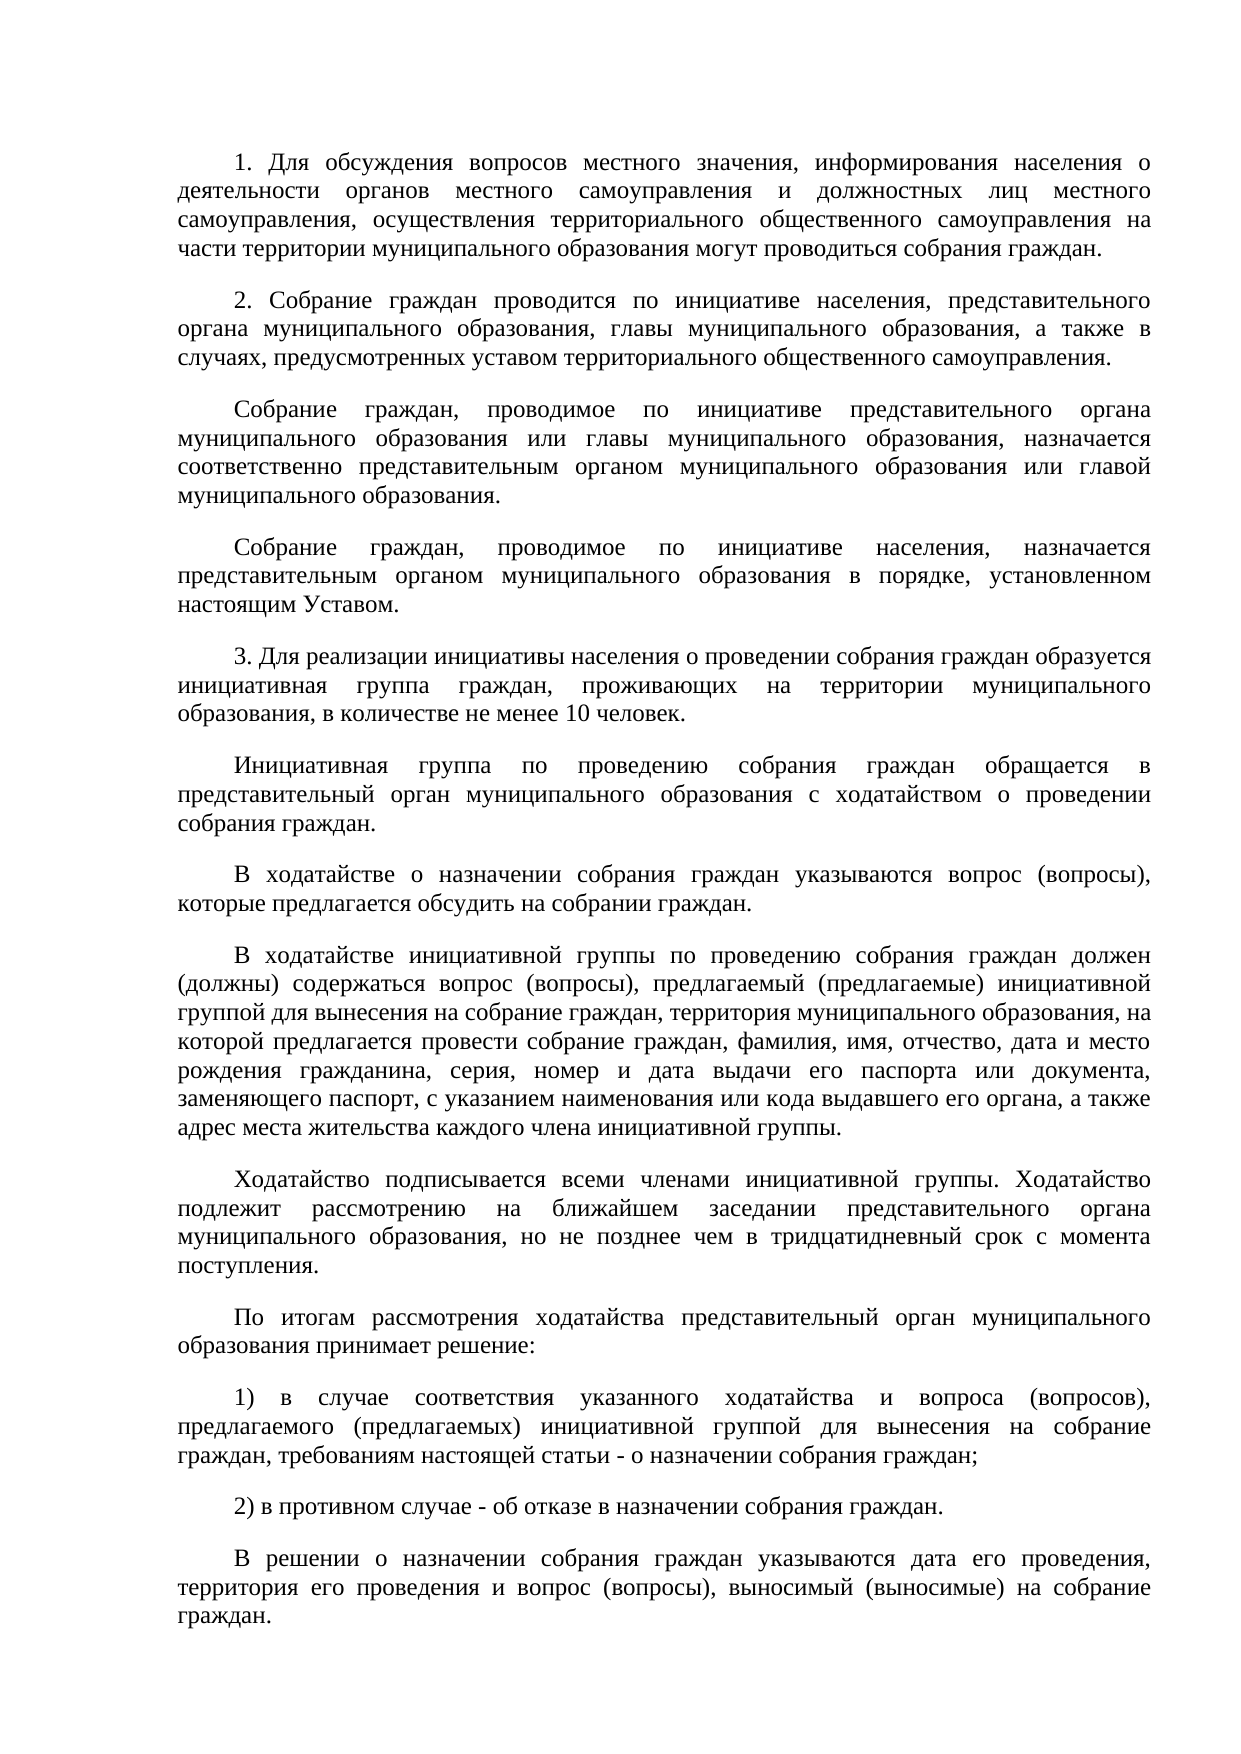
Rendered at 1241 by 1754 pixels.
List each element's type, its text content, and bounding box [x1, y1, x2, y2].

text Собрание граждан, проводимое по инициативе населения, назначается представительным органом муниципального образования в порядке, установленном настоящим Уставом. [177, 532, 1152, 618]
text 2) в противном случае - об отказе в назначении собрания граждан. [177, 1491, 1152, 1520]
text В ходатайстве о назначении собрания граждан указываются вопрос (вопросы), которые предлагается обсудить на собрании граждан. [177, 859, 1152, 917]
text 1. Для обсуждения вопросов местного значения, информирования населения о деятельности органов местного самоуправления и должностных лиц местного самоуправления, осуществления территориального общественного самоуправления на части территории муниципального образования могут проводиться собрания граждан. [177, 147, 1152, 262]
text Инициативная группа по проведению собрания граждан обращается в представительный орган муниципального образования с ходатайством о проведении собрания граждан. [177, 750, 1152, 836]
text По итогам рассмотрения ходатайства представительный орган муниципального образования принимает решение: [177, 1302, 1152, 1359]
text В решении о назначении собрания граждан указываются дата его проведения, территория его проведения и вопрос (вопросы), выносимый (выносимые) на собрание граждан. [177, 1543, 1152, 1629]
text Собрание граждан, проводимое по инициативе представительного органа муниципального образования или главы муниципального образования, назначается соответственно представительным органом муниципального образования или главой муниципального образования. [177, 394, 1152, 509]
text Ходатайство подписывается всеми членами инициативной группы. Ходатайство подлежит рассмотрению на ближайшем заседании представительного органа муниципального образования, но не позднее чем в тридцатидневный срок с момента поступления. [177, 1164, 1152, 1279]
text 3. Для реализации инициативы населения о проведении собрания граждан образуется инициативная группа граждан, проживающих на территории муниципального образования, в количестве не менее 10 человек. [177, 641, 1152, 727]
text 2. Собрание граждан проводится по инициативе населения, представительного органа муниципального образования, главы муниципального образования, а также в случаях, предусмотренных уставом территориального общественного самоуправления. [177, 285, 1152, 371]
text В ходатайстве инициативной группы по проведению собрания граждан должен (должны) содержаться вопрос (вопросы), предлагаемый (предлагаемые) инициативной группой для вынесения на собрание граждан, территория муниципального образования, на которой предлагается провести собрание граждан, фамилия, имя, отчество, дата и место рождения гражданина, серия, номер и дата выдачи его паспорта или документа, заменяющего паспорт, с указанием наименования или кода выдавшего его органа, а также адрес места жительства каждого члена инициативной группы. [177, 940, 1152, 1141]
text 1) в случае соответствия указанного ходатайства и вопроса (вопросов), предлагаемого (предлагаемых) инициативной группой для вынесения на собрание граждан, требованиям настоящей статьи - о назначении собрания граждан; [177, 1382, 1152, 1468]
